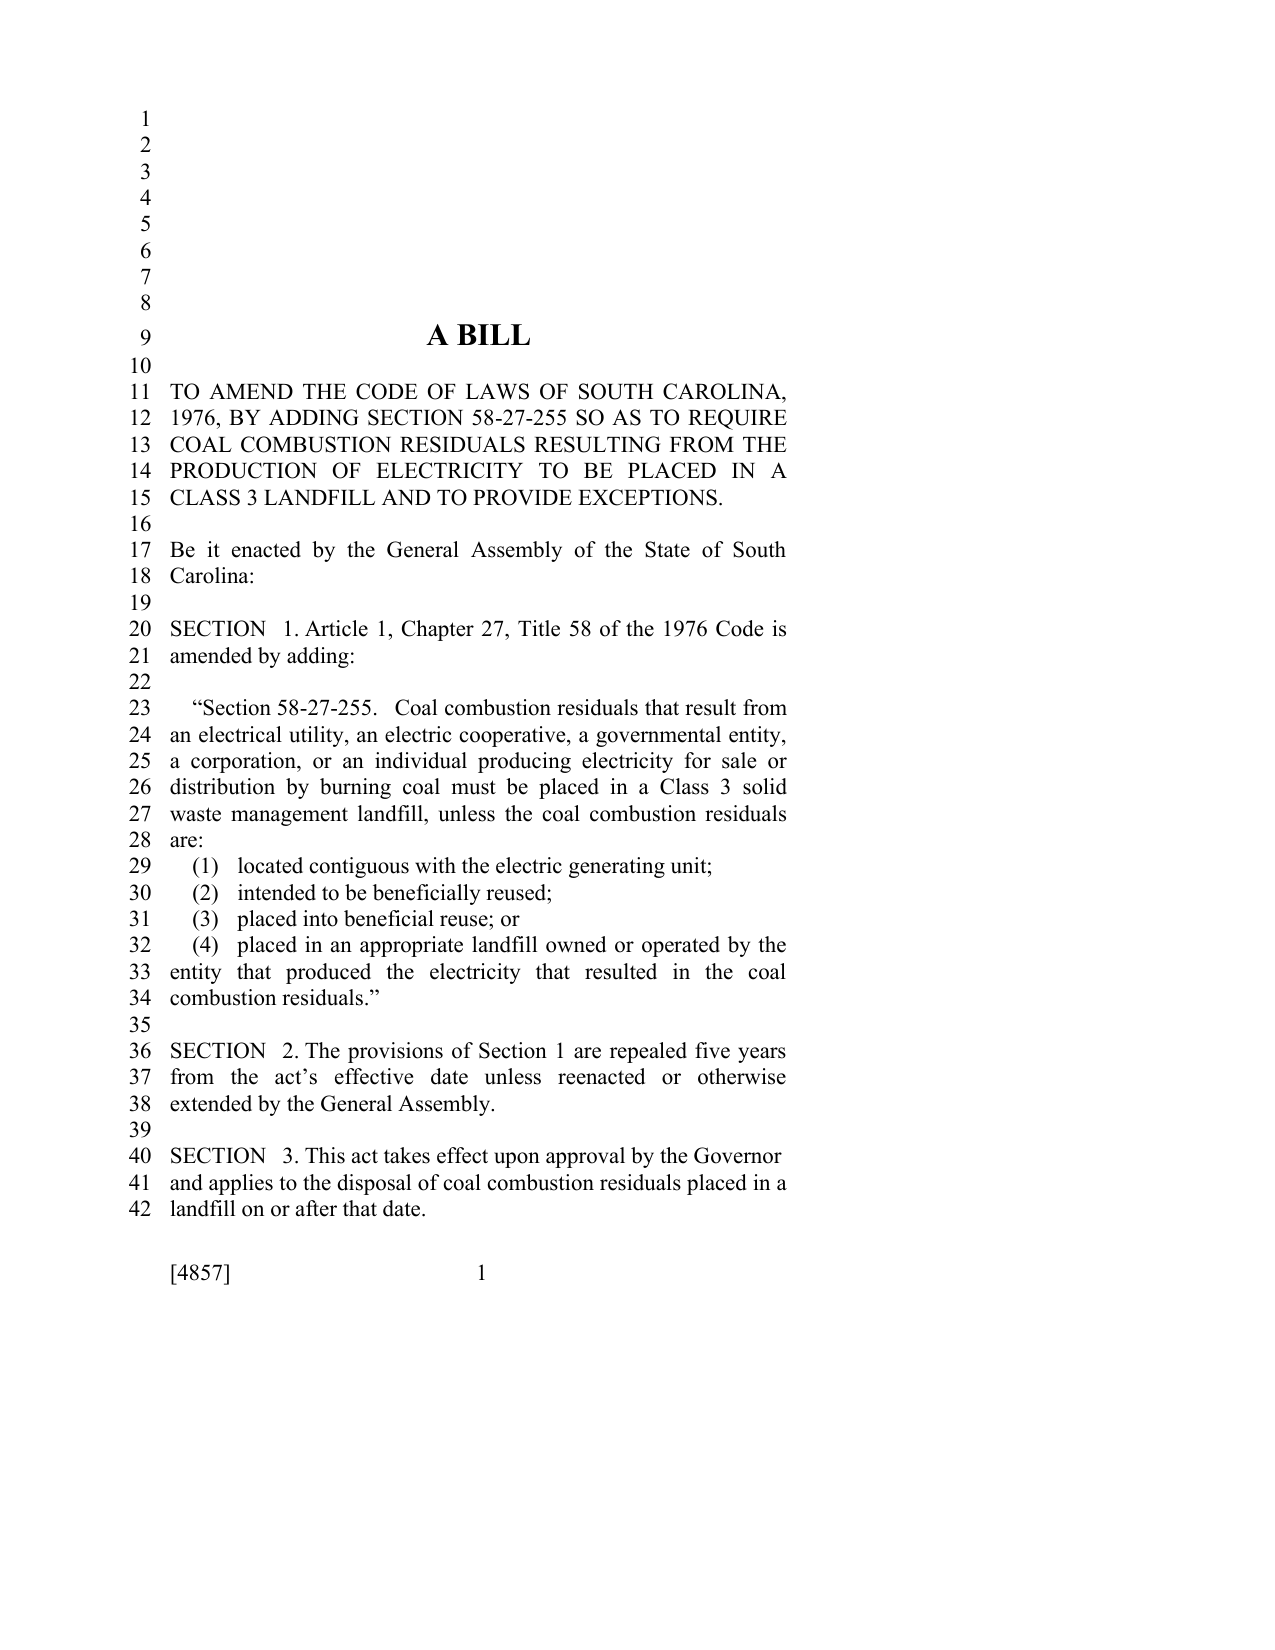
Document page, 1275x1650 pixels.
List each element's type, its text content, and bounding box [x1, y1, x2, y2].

text and applies to the disposal of coal combustion residuals placed in a landfill on or after that date. [169, 1169, 787, 1221]
text (1) located contiguous with the electric generating unit; [169, 852, 787, 879]
text SECTION 2. The provisions of Section 1 are repealed five years from the act’s effective date unless reenacted or otherwise extended by the General Assembly. [169, 1037, 787, 1116]
text (3) placed into beneficial reuse; or [169, 905, 787, 932]
text TO AMEND THE CODE OF LAWS OF SOUTH CAROLINA, 1976, BY ADDING SECTION 58-27-255 SO AS TO REQUIRE COAL COMBUSTION RESIDUALS RESULTING FROM THE PRODUCTION OF ELECTRICITY TO BE PLACED IN A CLASS 3 LANDFILL AND TO PROVIDE EXCEPTIONS. [169, 378, 787, 510]
text “Section 58-27-255. Coal combustion residuals that result from an electrical utility, an electric cooperative, a governmental entity, a corporation, or an individual producing electricity for sale or distribution by burning coal must be placed in a Class 3 solid waste management landfill, unless the coal combustion residuals are: [169, 694, 787, 852]
text (2) intended to be beneficially reused; [169, 879, 787, 905]
text Be it enacted by the General Assembly of the State of South Carolina: [169, 536, 787, 589]
text (4) placed in an appropriate landfill owned or operated by the entity that produced the electricity that resulted in the coal combustion residuals.” [169, 932, 787, 1011]
text A BILL [169, 316, 787, 352]
text SECTION 1. Article 1, Chapter 27, Title 58 of the 1976 Code is amended by adding: [169, 615, 787, 668]
text SECTION 3. This act takes effect upon approval by the Governor [169, 1142, 787, 1169]
